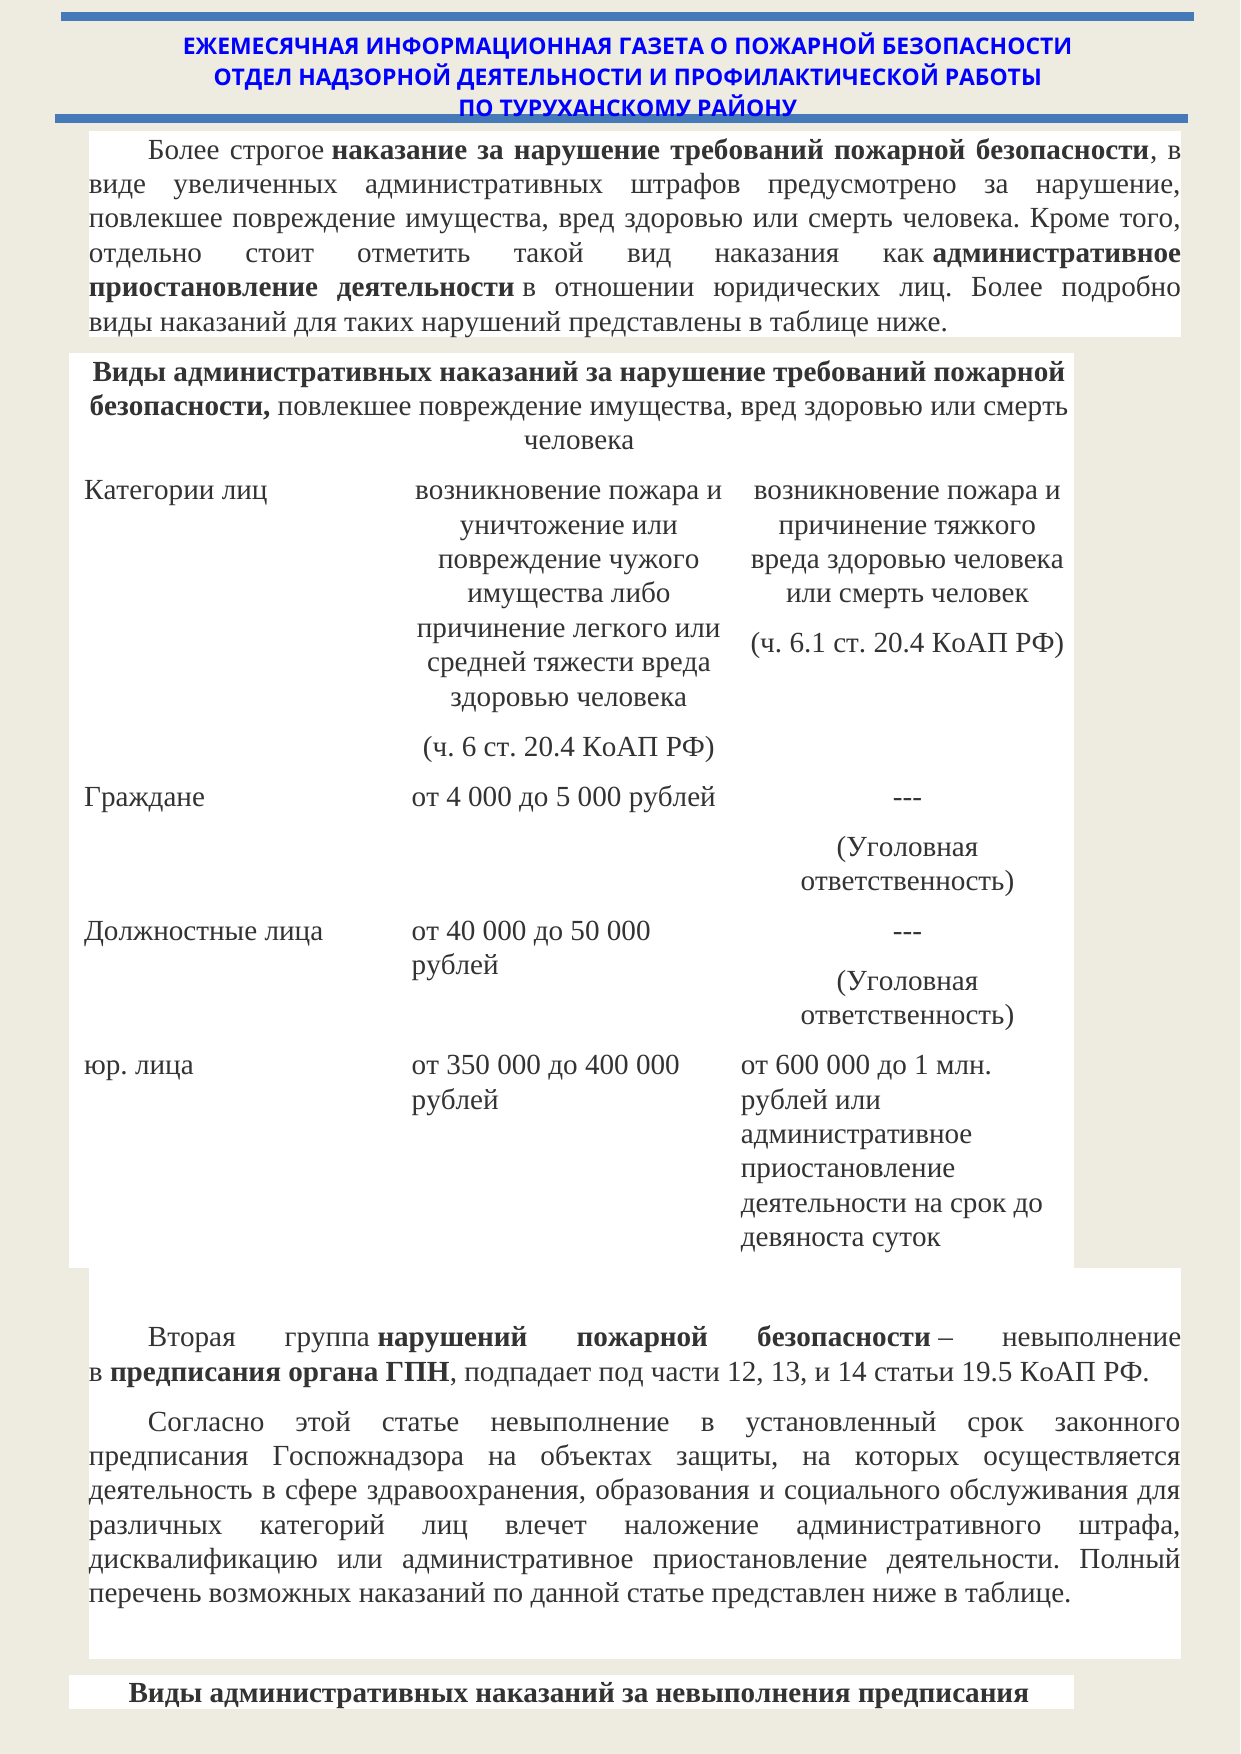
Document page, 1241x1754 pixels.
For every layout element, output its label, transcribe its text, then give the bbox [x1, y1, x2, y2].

table_cell от 350 000 до 400 000 рублей [397, 1047, 726, 1268]
table_cell --- (Уголовная ответственность) [726, 778, 1074, 912]
table_cell юр. лица [69, 1047, 397, 1268]
table_cell возникновение пожара и уничтожение или повреждение чужого имущества либо причинение легкого или средней тяжести вреда здоровью человека (ч. 6 ст. 20.4 КоАП РФ) [397, 472, 726, 778]
table_cell Должностные лица [69, 912, 397, 1047]
table_cell Граждане [69, 778, 397, 912]
text Согласно этой статье невыполнение в установленный срок законного предписания Госпожнадзора на объектах защиты, на которых осуществляется деятельность в сфере здравоохранения, образования и социального обслуживания для различных категорий лиц влечет наложение административного штрафа, дисквалификацию или административное приостановление деятельности. Полный перечень возможных наказаний по данной статье представлен ниже в таблице. [89, 1403, 1181, 1609]
table_cell --- (Уголовная ответственность) [726, 912, 1074, 1047]
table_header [69, 1675, 1074, 1709]
table_cell возникновение пожара и причинение тяжкого вреда здоровью человека или смерть человек (ч. 6.1 ст. 20.4 КоАП РФ) [726, 472, 1074, 778]
text Более строгое наказание за нарушение требований пожарной безопасности, в виде увеличенных административных штрафов предусмотрено за нарушение, повлекшее повреждение имущества, вред здоровью или смерть человека. Кроме того, отдельно стоит отметить такой вид наказания как административное приостановление деятельности в отношении юридических лиц. Более подробно виды наказаний для таких нарушений представлены в таблице ниже. [89, 131, 1181, 337]
table_cell от 40 000 до 50 000 рублей [397, 912, 726, 1047]
text Вторая группа нарушений пожарной безопасности – невыполнение в предписания органа ГПН, подпадает под части 12, 13, и 14 статьи 19.5 КоАП РФ. [89, 1318, 1181, 1387]
table_cell от 600 000 до 1 млн. рублей или административное приостановление деятельности на срок до девяноста суток [726, 1047, 1074, 1268]
table_cell от 4 000 до 5 000 рублей [397, 778, 726, 912]
table_header Виды административных наказаний за нарушение требований пожарной безопасности, повлекшее повреждение имущества, вред здоровью или смерть человека [69, 353, 1074, 472]
table_cell Категории лиц [69, 472, 397, 778]
